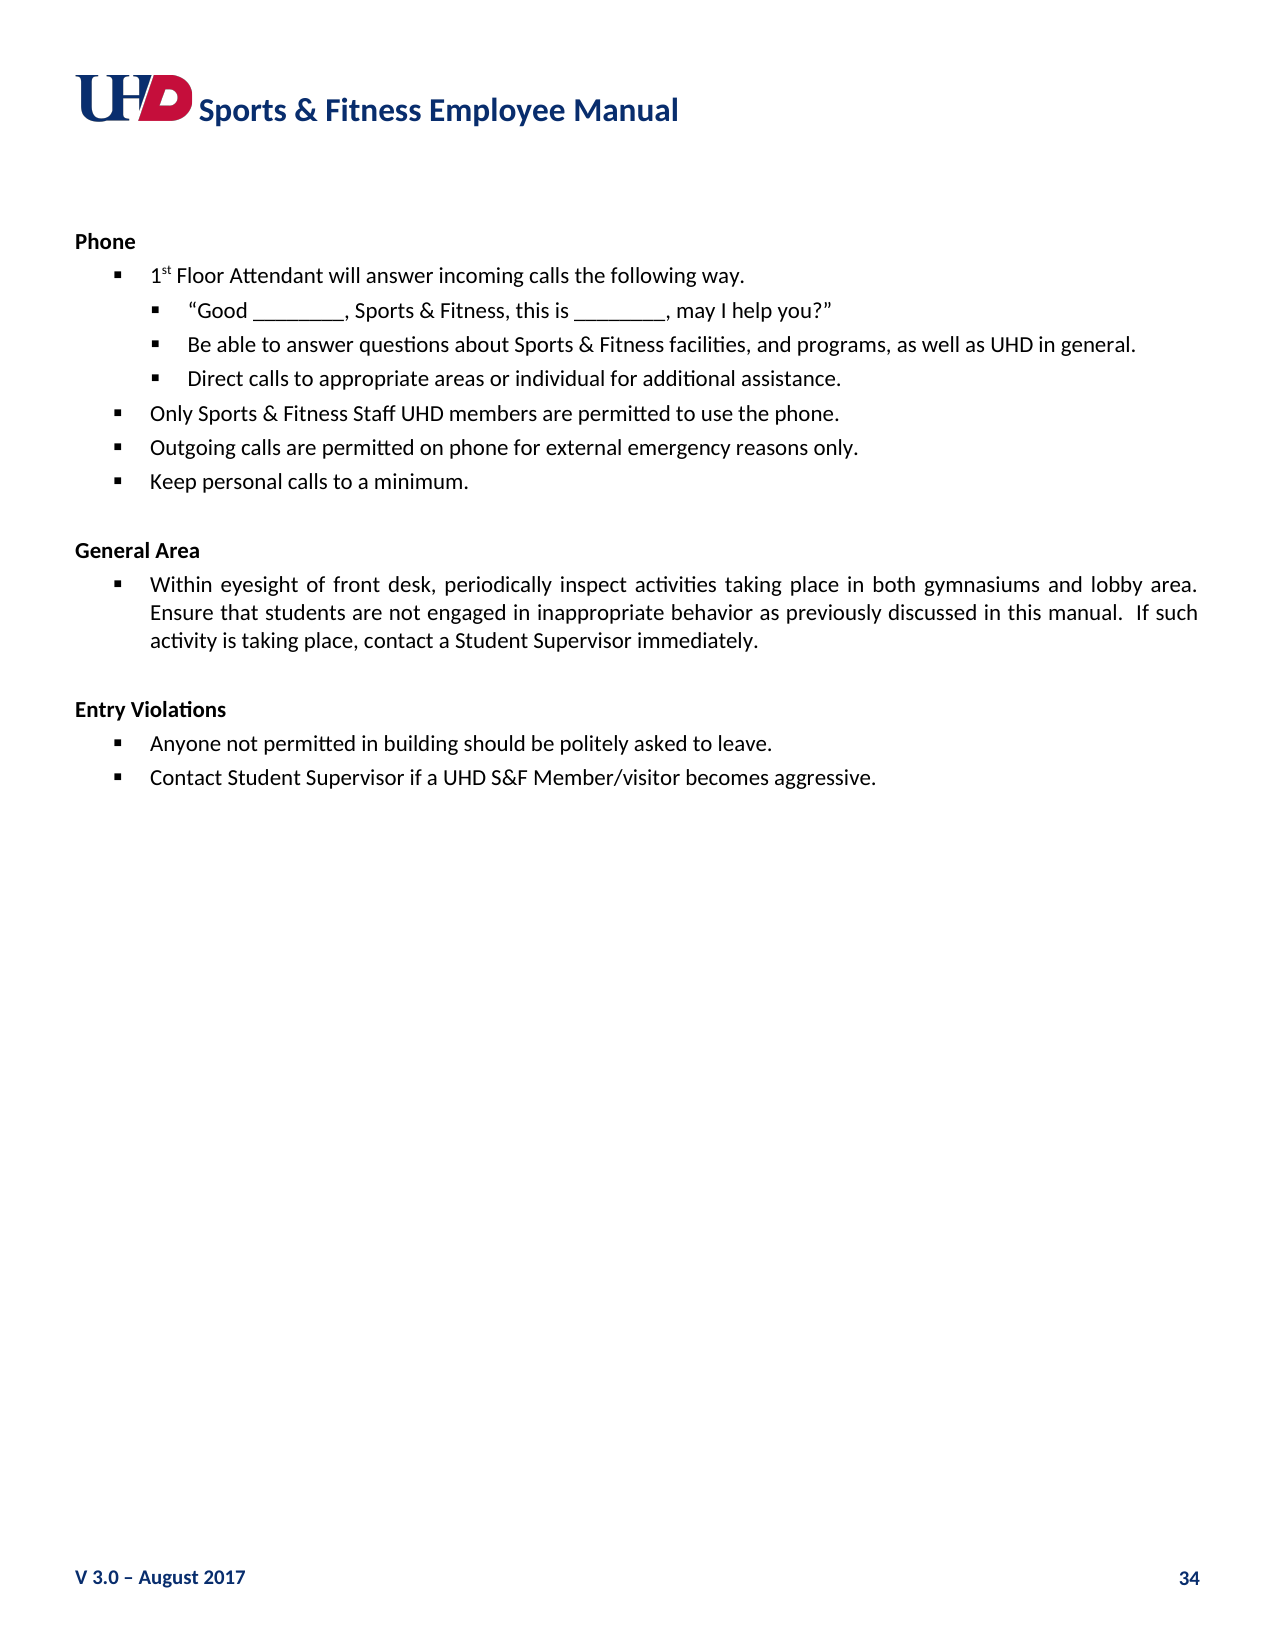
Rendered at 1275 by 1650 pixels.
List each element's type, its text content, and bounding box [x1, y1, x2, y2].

list Only Sports & Fitness Staff UHD members are permitted to use the phone. [112, 399, 1200, 427]
list Direct calls to appropriate areas or individual for additional assistance. [150, 364, 1200, 392]
text Phone [75, 227, 1200, 255]
list Be able to answer questions about Sports & Fitness facilities, and programs, as well as UHD in general. [150, 330, 1200, 358]
title General Area [75, 536, 1200, 564]
title Anyone not permitted in building should be politely asked to leave. [112, 729, 1200, 757]
title Keep personal calls to a minimum. [112, 467, 1200, 495]
list 1st Floor Attendant will answer incoming calls the following way. [112, 262, 1200, 290]
picture [75, 75, 193, 122]
title Within eyesight of front desk, periodically inspect activities taking place in both gymnasiums and lobby area. Ensure that students are not engaged in inappropriate behavior as previously discussed in this manual. If such activity is taking place, contact a Student Supervisor immediately. [112, 570, 1200, 654]
list “Good ________, Sports & Fitness, this is ________, may I help you?” [150, 296, 1200, 324]
title Contact Student Supervisor if a UHD S&F Member/visitor becomes aggressive. [112, 763, 1200, 791]
title Entry Violations [75, 695, 1200, 723]
list Outgoing calls are permitted on phone for external emergency reasons only. [112, 433, 1200, 461]
